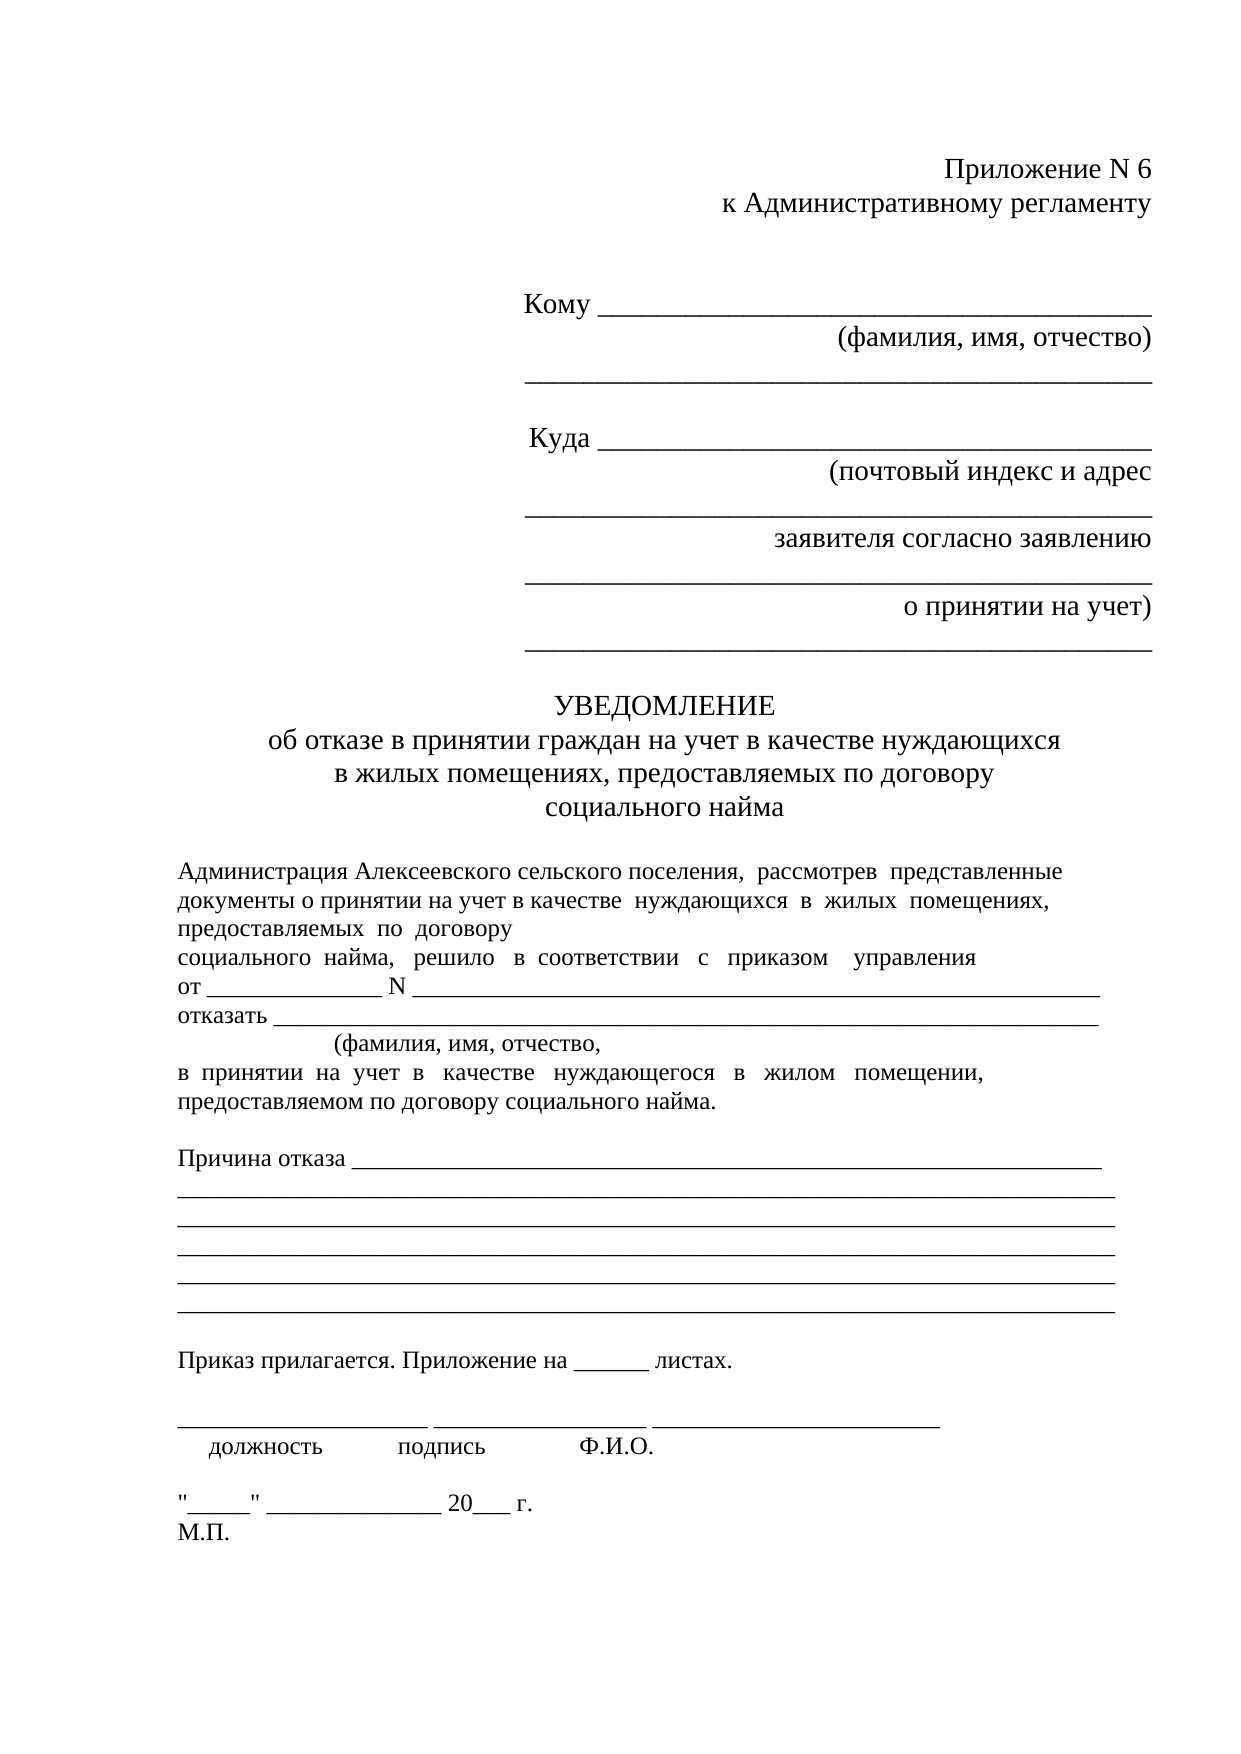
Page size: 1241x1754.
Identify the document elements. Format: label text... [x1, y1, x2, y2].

text ___________________________________________________________________________ [177, 1201, 1152, 1230]
text заявителя согласно заявлению [177, 521, 1152, 554]
text (почтовый индекс и адрес [177, 453, 1152, 487]
text ____________________ _________________ _______________________ [177, 1402, 1152, 1431]
text социального найма [177, 789, 1152, 822]
text ___________________________________________ [177, 554, 1152, 588]
text от ______________ N _______________________________________________________ [177, 971, 1152, 1000]
text Администрация Алексеевского сельского поселения, рассмотрев представленные документы о принятии на учет в качестве нуждающихся в жилых помещениях, предоставляемых по договору [177, 856, 1152, 942]
text (фамилия, имя, отчество, [177, 1028, 1152, 1057]
text отказать __________________________________________________________________ [177, 1000, 1152, 1028]
text Приложение N 6 [177, 152, 1152, 185]
text ___________________________________________________________________________ [177, 1258, 1152, 1287]
text ___________________________________________________________________________ [177, 1230, 1152, 1258]
text об отказе в принятии граждан на учет в качестве нуждающихся [177, 722, 1152, 755]
text ___________________________________________ [177, 487, 1152, 521]
text УВЕДОМЛЕНИЕ [177, 688, 1152, 722]
text в жилых помещениях, предоставляемых по договору [177, 755, 1152, 789]
text "_____" ______________ 20___ г. [177, 1488, 1152, 1517]
text ___________________________________________ [177, 621, 1152, 655]
text Кому ______________________________________ [177, 286, 1152, 319]
text должность подпись Ф.И.О. [177, 1431, 1152, 1460]
text Приказ прилагается. Приложение на ______ листах. [177, 1345, 1152, 1373]
text ___________________________________________________________________________ [177, 1287, 1152, 1316]
text ___________________________________________________________________________ [177, 1172, 1152, 1201]
text (фамилия, имя, отчество) [177, 319, 1152, 353]
text М.П. [177, 1517, 1152, 1546]
text предоставляемом по договору социального найма. [177, 1086, 1152, 1115]
text социального найма, решило в соответствии с приказом управления [177, 942, 1152, 971]
text Куда ______________________________________ [177, 420, 1152, 453]
text о принятии на учет) [177, 588, 1152, 621]
text Причина отказа ____________________________________________________________ [177, 1143, 1152, 1172]
text к Административному регламенту [177, 185, 1152, 219]
text ___________________________________________ [177, 353, 1152, 386]
text в принятии на учет в качестве нуждающегося в жилом помещении, [177, 1057, 1152, 1086]
